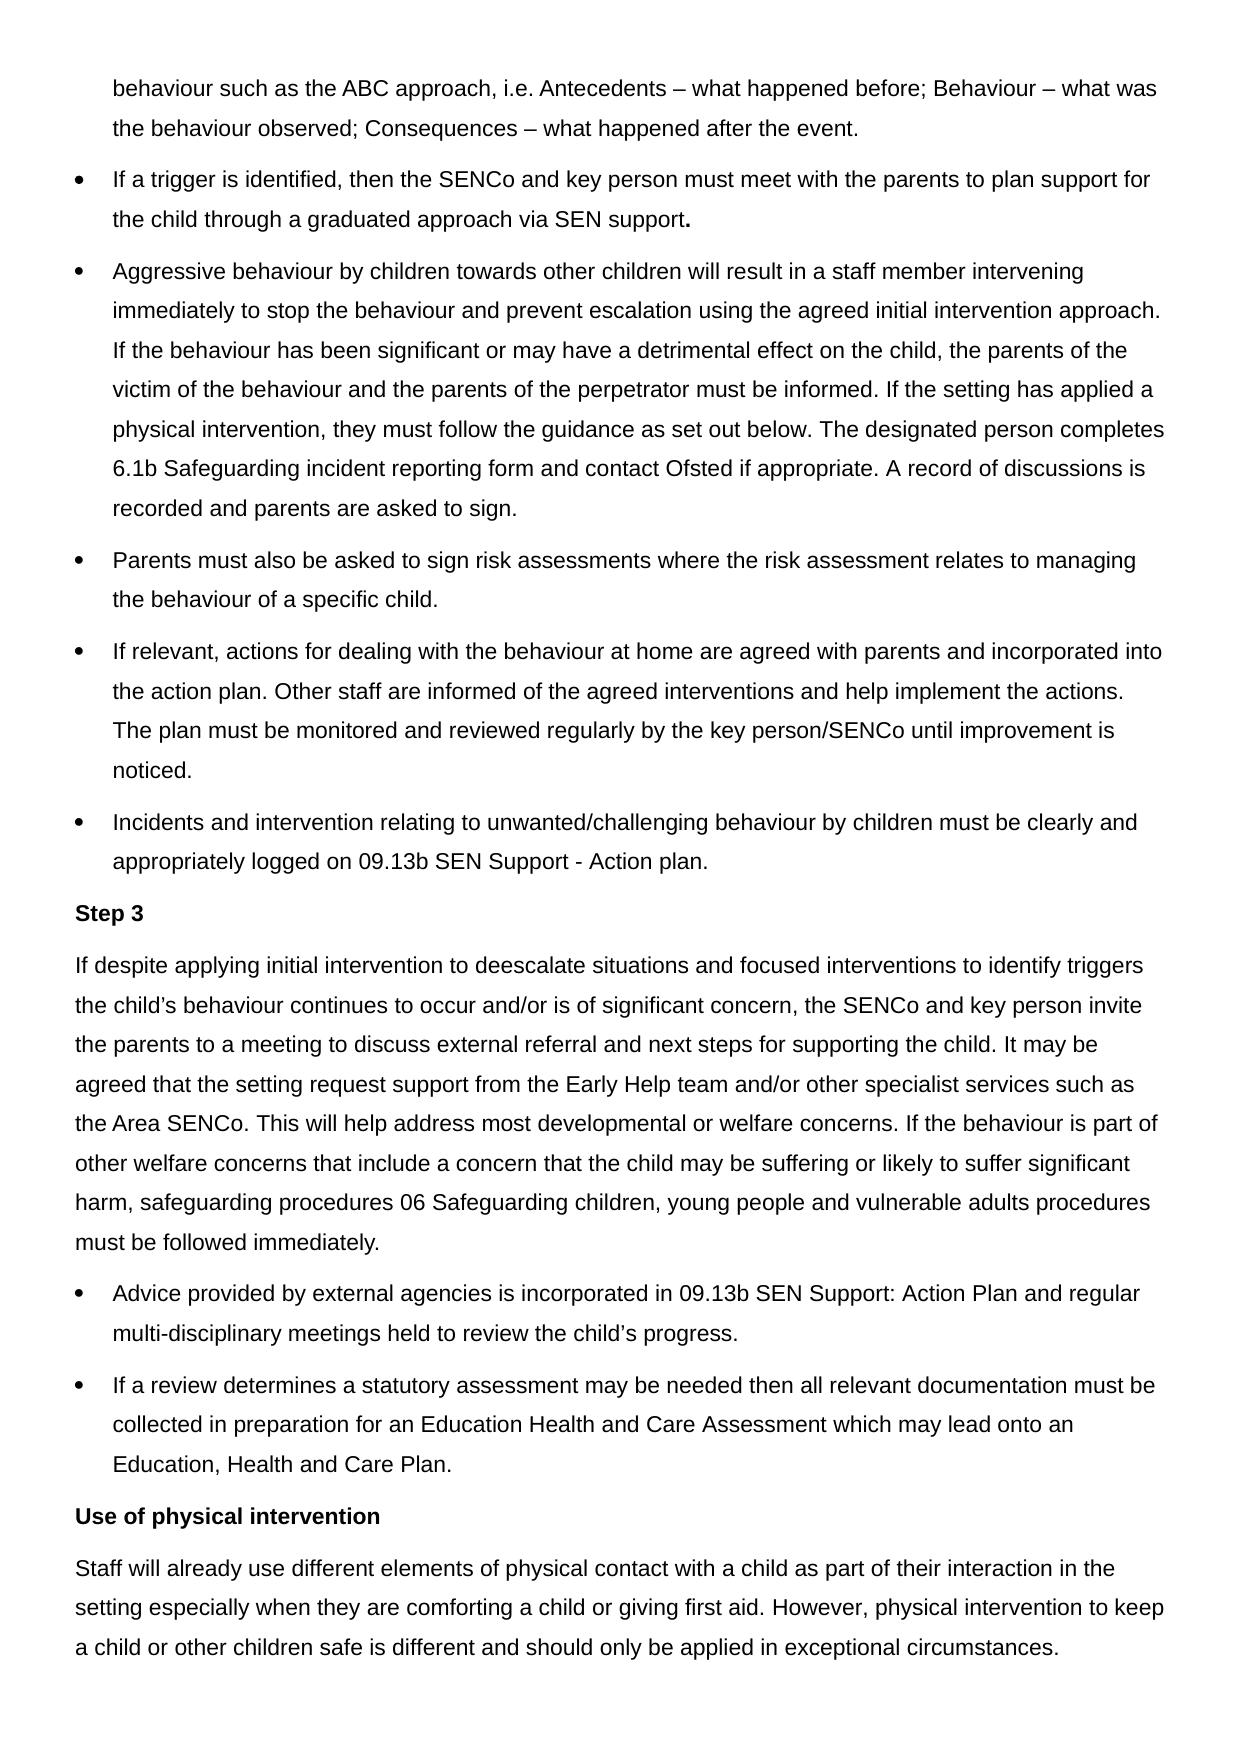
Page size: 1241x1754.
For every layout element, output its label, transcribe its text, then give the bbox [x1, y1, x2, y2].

list Parents must also be asked to sign risk assessments where the risk assessment relates to managing the behaviour of a specific child. [75, 547, 1165, 613]
list If a trigger is identified, then the SENCo and key person must meet with the parents to plan support for the child through a graduated approach via SEN support. [75, 166, 1165, 232]
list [75, 75, 1165, 141]
list Aggressive behaviour by children towards other children will result in a staff member intervening immediately to stop the behaviour and prevent escalation using the agreed initial intervention approach. If the behaviour has been significant or may have a detrimental effect on the child, the parents of the victim of the behaviour and the parents of the perpetrator must be informed. If the setting has applied a physical intervention, they must follow the guidance as set out below. The designated person completes 6.1b Safeguarding incident reporting form and contact Ofsted if appropriate. A record of discussions is recorded and parents are asked to sign. [75, 258, 1165, 521]
text Use of physical intervention [75, 1503, 1165, 1529]
list If relevant, actions for dealing with the behaviour at home are agreed with parents and incorporated into the action plan. Other staff are informed of the agreed interventions and help implement the actions. The plan must be monitored and reviewed regularly by the key person/SENCo until improvement is noticed. [75, 638, 1165, 783]
text Staff will already use different elements of physical contact with a child as part of their interaction in the setting especially when they are comforting a child or giving first aid. However, physical intervention to keep a child or other children safe is different and should only be applied in exceptional circumstances. [75, 1555, 1165, 1660]
list Incidents and intervention relating to unwanted/challenging behaviour by children must be clearly and appropriately logged on 09.13b SEN Support - Action plan. [75, 809, 1165, 874]
list If a review determines a statutory assessment may be needed then all relevant documentation must be collected in preparation for an Education Health and Care Assessment which may lead onto an Education, Health and Care Plan. [75, 1372, 1165, 1477]
text Step 3 [75, 900, 1165, 926]
list Advice provided by external agencies is incorporated in 09.13b SEN Support: Action Plan and regular multi-disciplinary meetings held to review the child’s progress. [75, 1280, 1165, 1346]
subtitle If despite applying initial intervention to deescalate situations and focused interventions to identify triggers the child’s behaviour continues to occur and/or is of significant concern, the SENCo and key person invite the parents to a meeting to discuss external referral and next steps for supporting the child. It may be agreed that the setting request support from the Early Help team and/or other specialist services such as the Area SENCo. This will help address most developmental or welfare concerns. If the behaviour is part of other welfare concerns that include a concern that the child may be suffering or likely to suffer significant harm, safeguarding procedures 06 Safeguarding children, young people and vulnerable adults procedures must be followed immediately. [75, 952, 1165, 1255]
